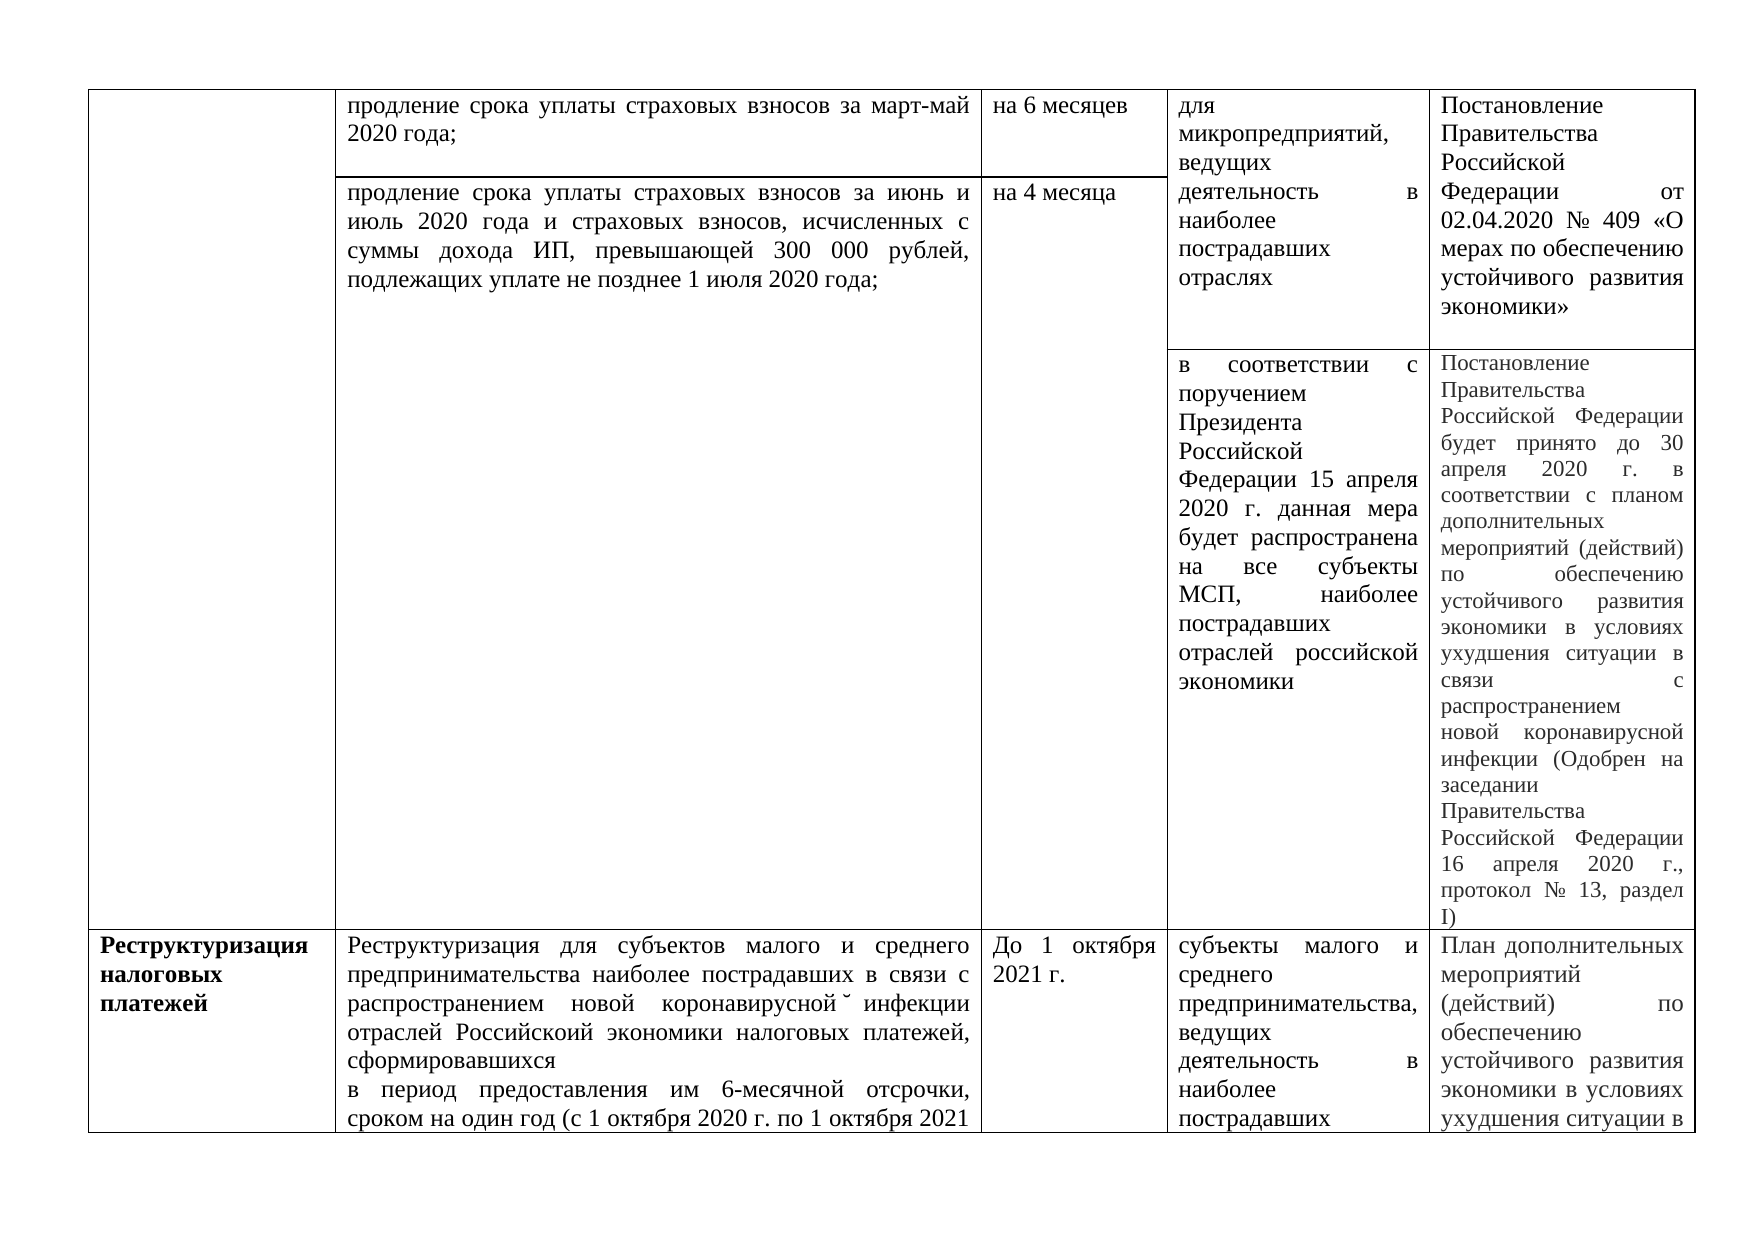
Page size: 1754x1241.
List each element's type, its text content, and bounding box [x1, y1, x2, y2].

table_cell на 6 месяцев [982, 90, 1167, 176]
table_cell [982, 930, 1167, 1132]
table_cell для микропредприятий, ведущих деятельность в наиболее пострадавших отраслях [1168, 90, 1429, 348]
table_cell продление срока уплаты страховых взносов за март-май 2020 года; [336, 90, 981, 176]
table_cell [89, 930, 335, 1132]
table_cell Постановление Правительства Российской Федерации будет принято до 30 апреля 2020 г. в соответствии с планом дополнительных мероприятий (действий) по обеспечению устойчивого развития экономики в условиях ухудшения ситуации в связи с распространением новой коронавирусной инфекции (Одобрен на заседании Правительства Российской Федерации 16 апреля 2020 г., протокол № 13, раздел I) [1430, 350, 1694, 929]
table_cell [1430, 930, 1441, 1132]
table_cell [336, 930, 981, 1132]
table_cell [1430, 90, 1694, 348]
table_cell в соответствии с поручением Президента Российской Федерации 15 апреля 2020 г. данная мера будет распространена на все субъекты МСП, наиболее пострадавших отраслей российской экономики [1168, 350, 1429, 929]
table_cell на 4 месяца [982, 178, 1167, 929]
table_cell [1168, 930, 1429, 1132]
table_cell продление срока уплаты страховых взносов за июнь и июль 2020 года и страховых взносов, исчисленных с суммы дохода ИП, превышающей 300 000 рублей, подлежащих уплате не позднее 1 июля 2020 года; [336, 178, 981, 929]
